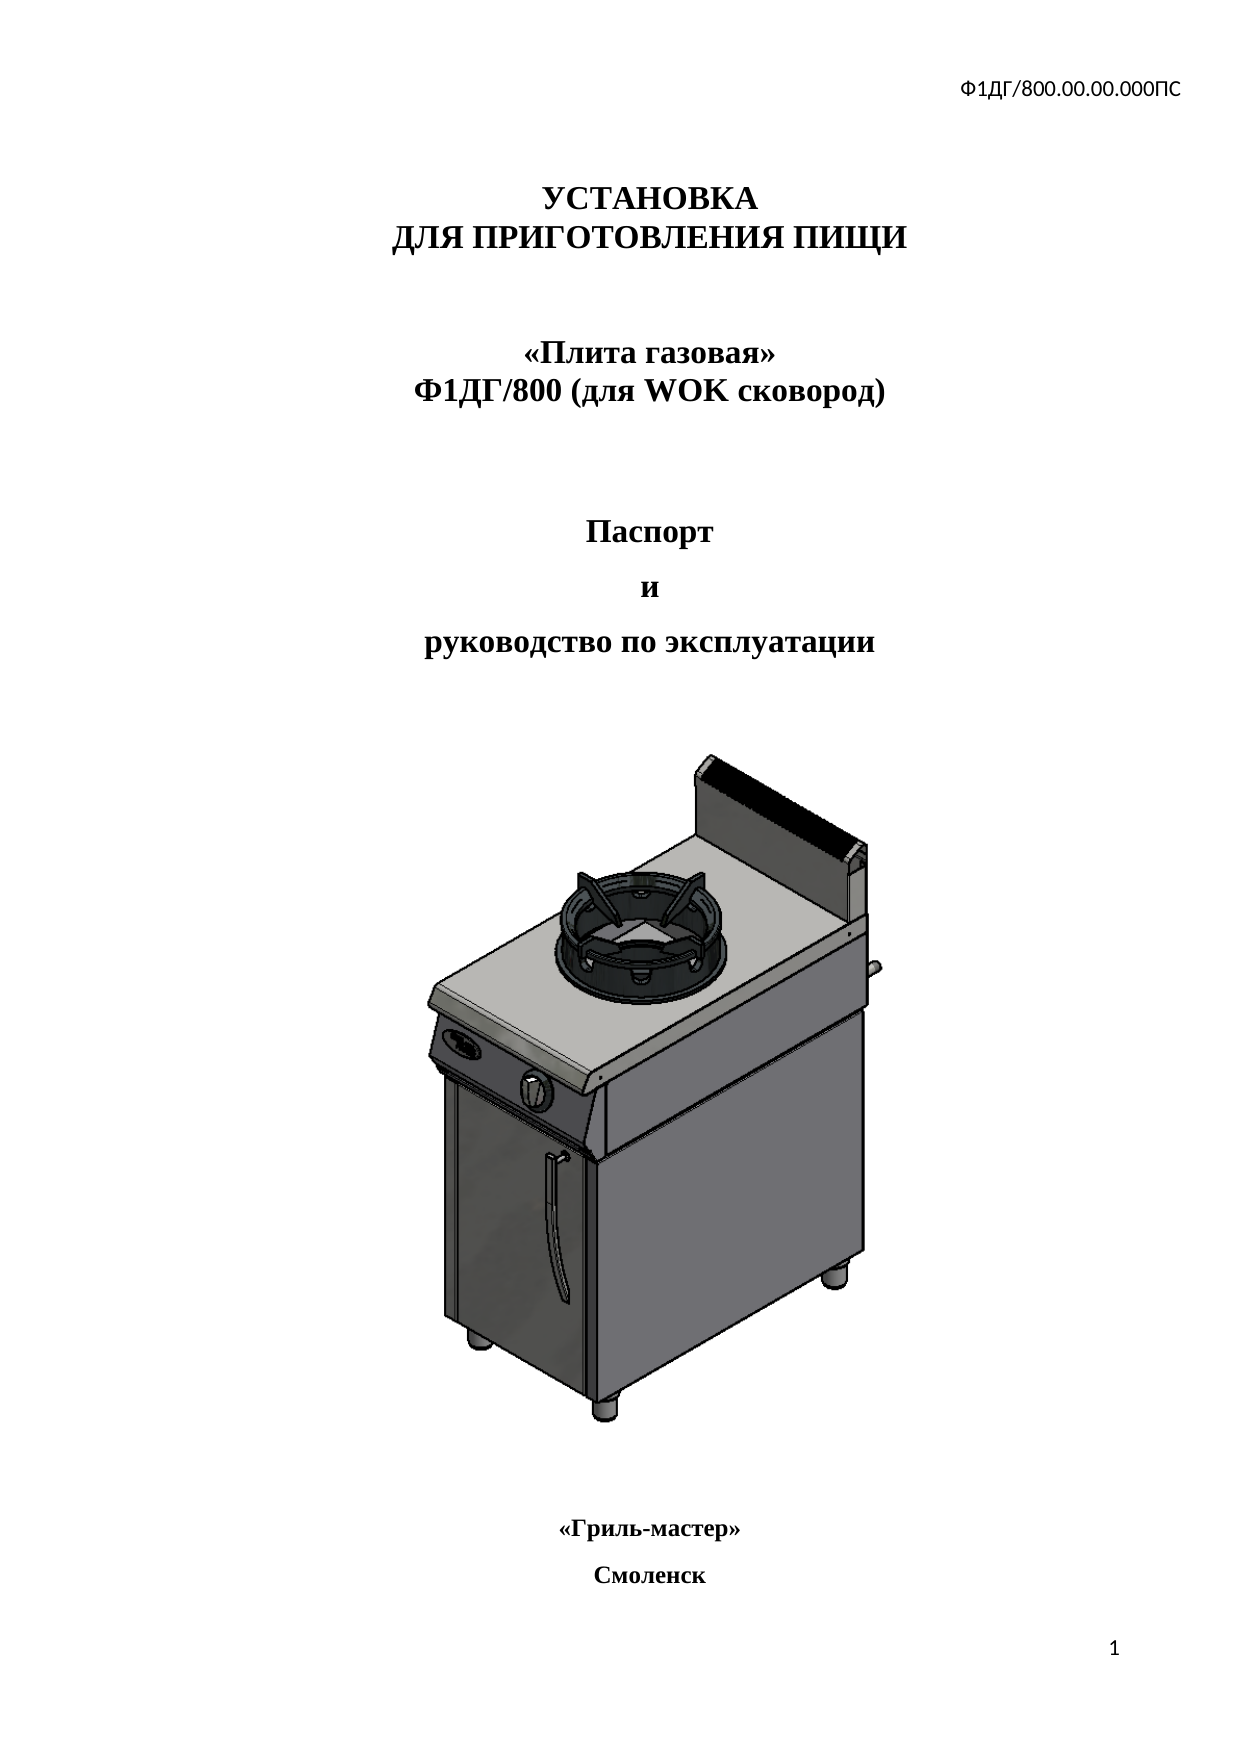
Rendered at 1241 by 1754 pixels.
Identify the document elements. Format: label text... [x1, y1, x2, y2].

text ДЛЯ ПРИГОТОВЛЕНИЯ ПИЩИ [118, 217, 1181, 255]
text Паспорт [118, 512, 1181, 550]
text и [118, 567, 1181, 605]
picture [381, 731, 918, 1442]
text УСТАНОВКА [118, 179, 1181, 217]
text «Плита газовая» [118, 332, 1181, 370]
text Смоленск [118, 1561, 1181, 1589]
text «Гриль-мастер» [118, 1513, 1181, 1542]
text Ф1ДГ/800 (для WOK сковород) [118, 370, 1181, 409]
text руководство по эксплуатации [118, 622, 1181, 660]
